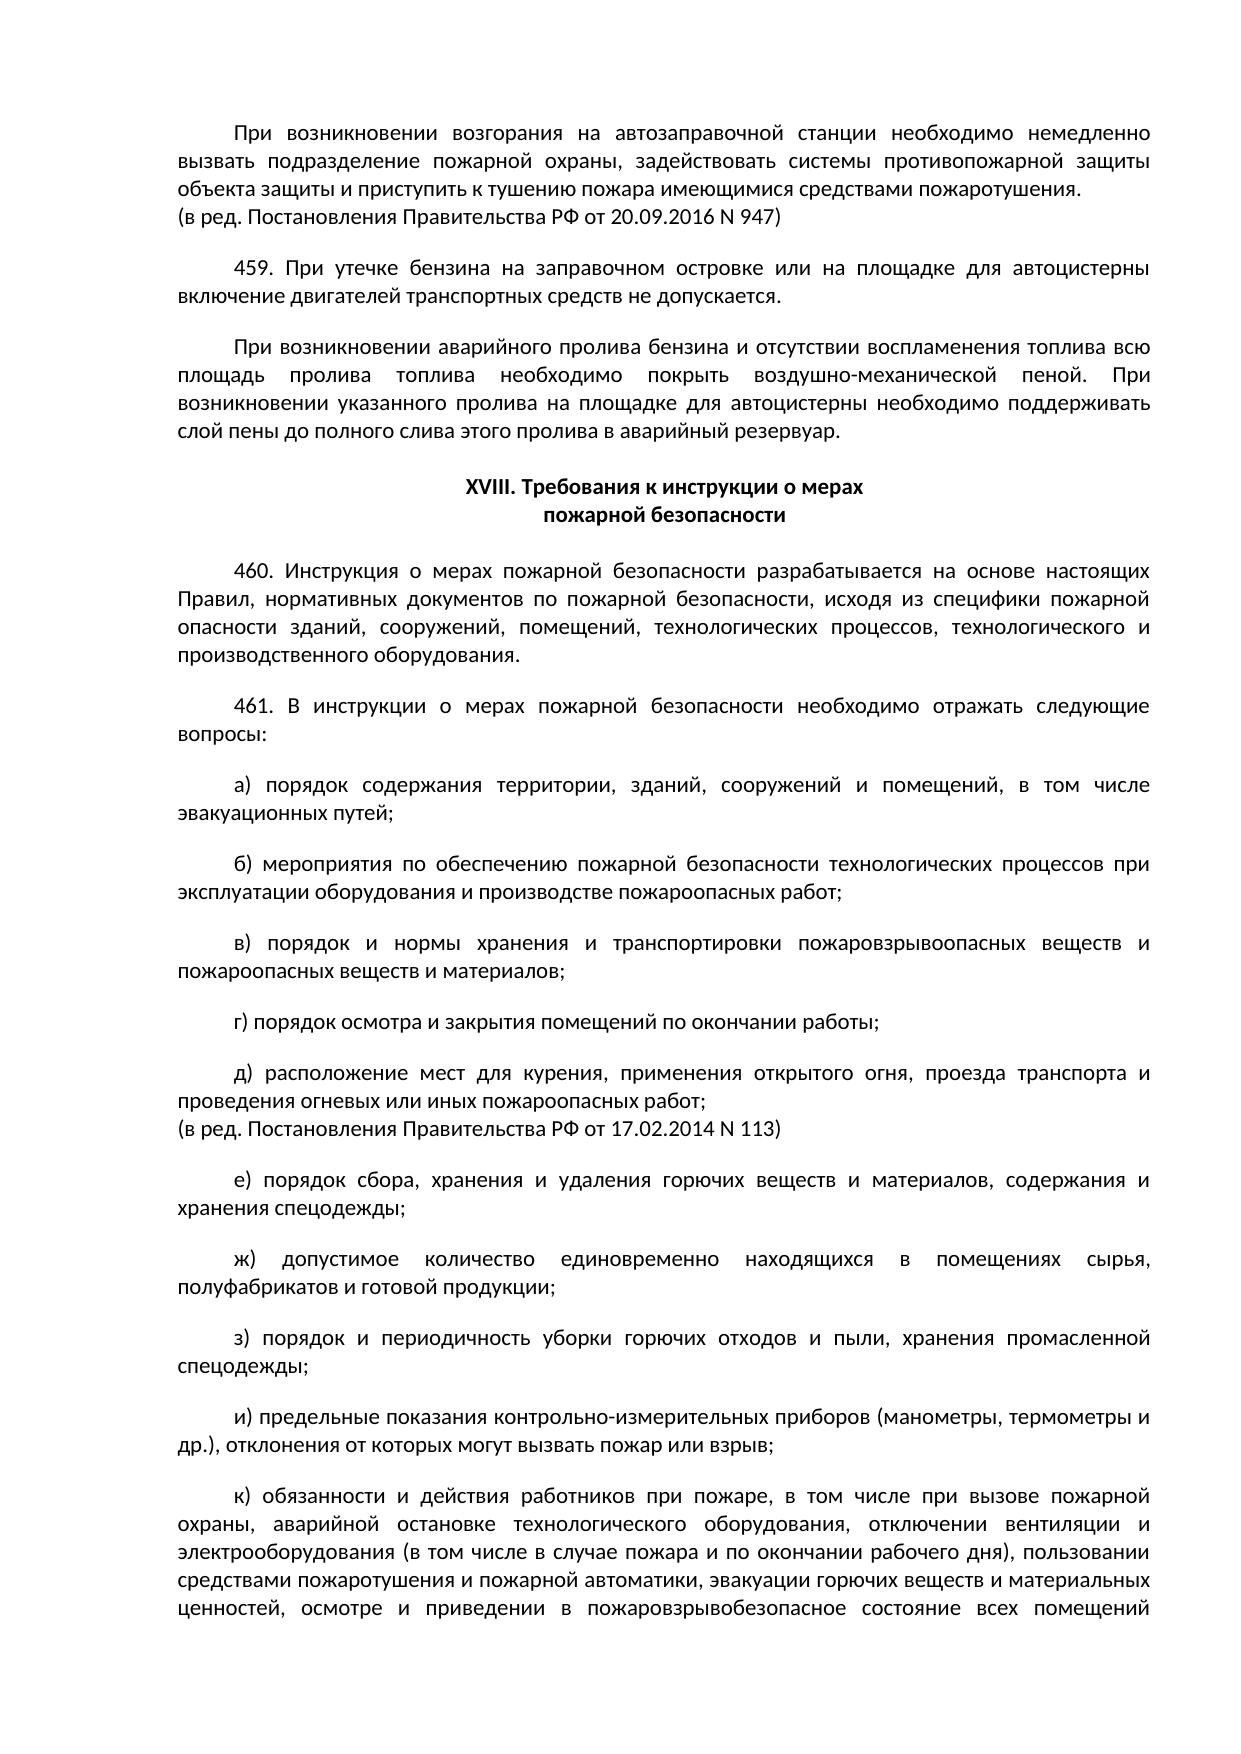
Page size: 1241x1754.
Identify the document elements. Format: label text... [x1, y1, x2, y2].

text 461. В инструкции о мерах пожарной безопасности необходимо отражать следующие вопросы: [177, 691, 1152, 747]
text При возникновении аварийного пролива бензина и отсутствии воспламенения топлива всю площадь пролива топлива необходимо покрыть воздушно-механической пеной. При возникновении указанного пролива на площадке для автоцистерны необходимо поддерживать слой пены до полного слива этого пролива в аварийный резервуар. [177, 332, 1152, 444]
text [177, 1481, 1152, 1621]
text г) порядок осмотра и закрытия помещений по окончании работы; [177, 1007, 1152, 1035]
text 460. Инструкция о мерах пожарной безопасности разрабатывается на основе настоящих Правил, нормативных документов по пожарной безопасности, исходя из специфики пожарной опасности зданий, сооружений, помещений, технологических процессов, технологического и производственного оборудования. [177, 556, 1152, 668]
title XVIII. Требования к инструкции о мерах [177, 472, 1152, 500]
text в) порядок и нормы хранения и транспортировки пожаровзрывоопасных веществ и пожароопасных веществ и материалов; [177, 928, 1152, 984]
text д) расположение мест для курения, применения открытого огня, проезда транспорта и проведения огневых или иных пожароопасных работ; [177, 1058, 1152, 1114]
text з) порядок и периодичность уборки горючих отходов и пыли, хранения промасленной спецодежды; [177, 1323, 1152, 1379]
text а) порядок содержания территории, зданий, сооружений и помещений, в том числе эвакуационных путей; [177, 770, 1152, 826]
text е) порядок сбора, хранения и удаления горючих веществ и материалов, содержания и хранения спецодежды; [177, 1165, 1152, 1221]
text 459. При утечке бензина на заправочном островке или на площадке для автоцистерны включение двигателей транспортных средств не допускается. [177, 253, 1152, 309]
text и) предельные показания контрольно-измерительных приборов (манометры, термометры и др.), отклонения от которых могут вызвать пожар или взрыв; [177, 1402, 1152, 1458]
text б) мероприятия по обеспечению пожарной безопасности технологических процессов при эксплуатации оборудования и производстве пожароопасных работ; [177, 849, 1152, 905]
text ж) допустимое количество единовременно находящихся в помещениях сырья, полуфабрикатов и готовой продукции; [177, 1244, 1152, 1300]
title пожарной безопасности [177, 500, 1152, 528]
text (в ред. Постановления Правительства РФ от 17.02.2014 N 113) [177, 1114, 1152, 1142]
text При возникновении возгорания на автозаправочной станции необходимо немедленно вызвать подразделение пожарной охраны, задействовать системы противопожарной защиты объекта защиты и приступить к тушению пожара имеющимися средствами пожаротушения. [177, 118, 1152, 202]
text (в ред. Постановления Правительства РФ от 20.09.2016 N 947) [177, 202, 1152, 230]
